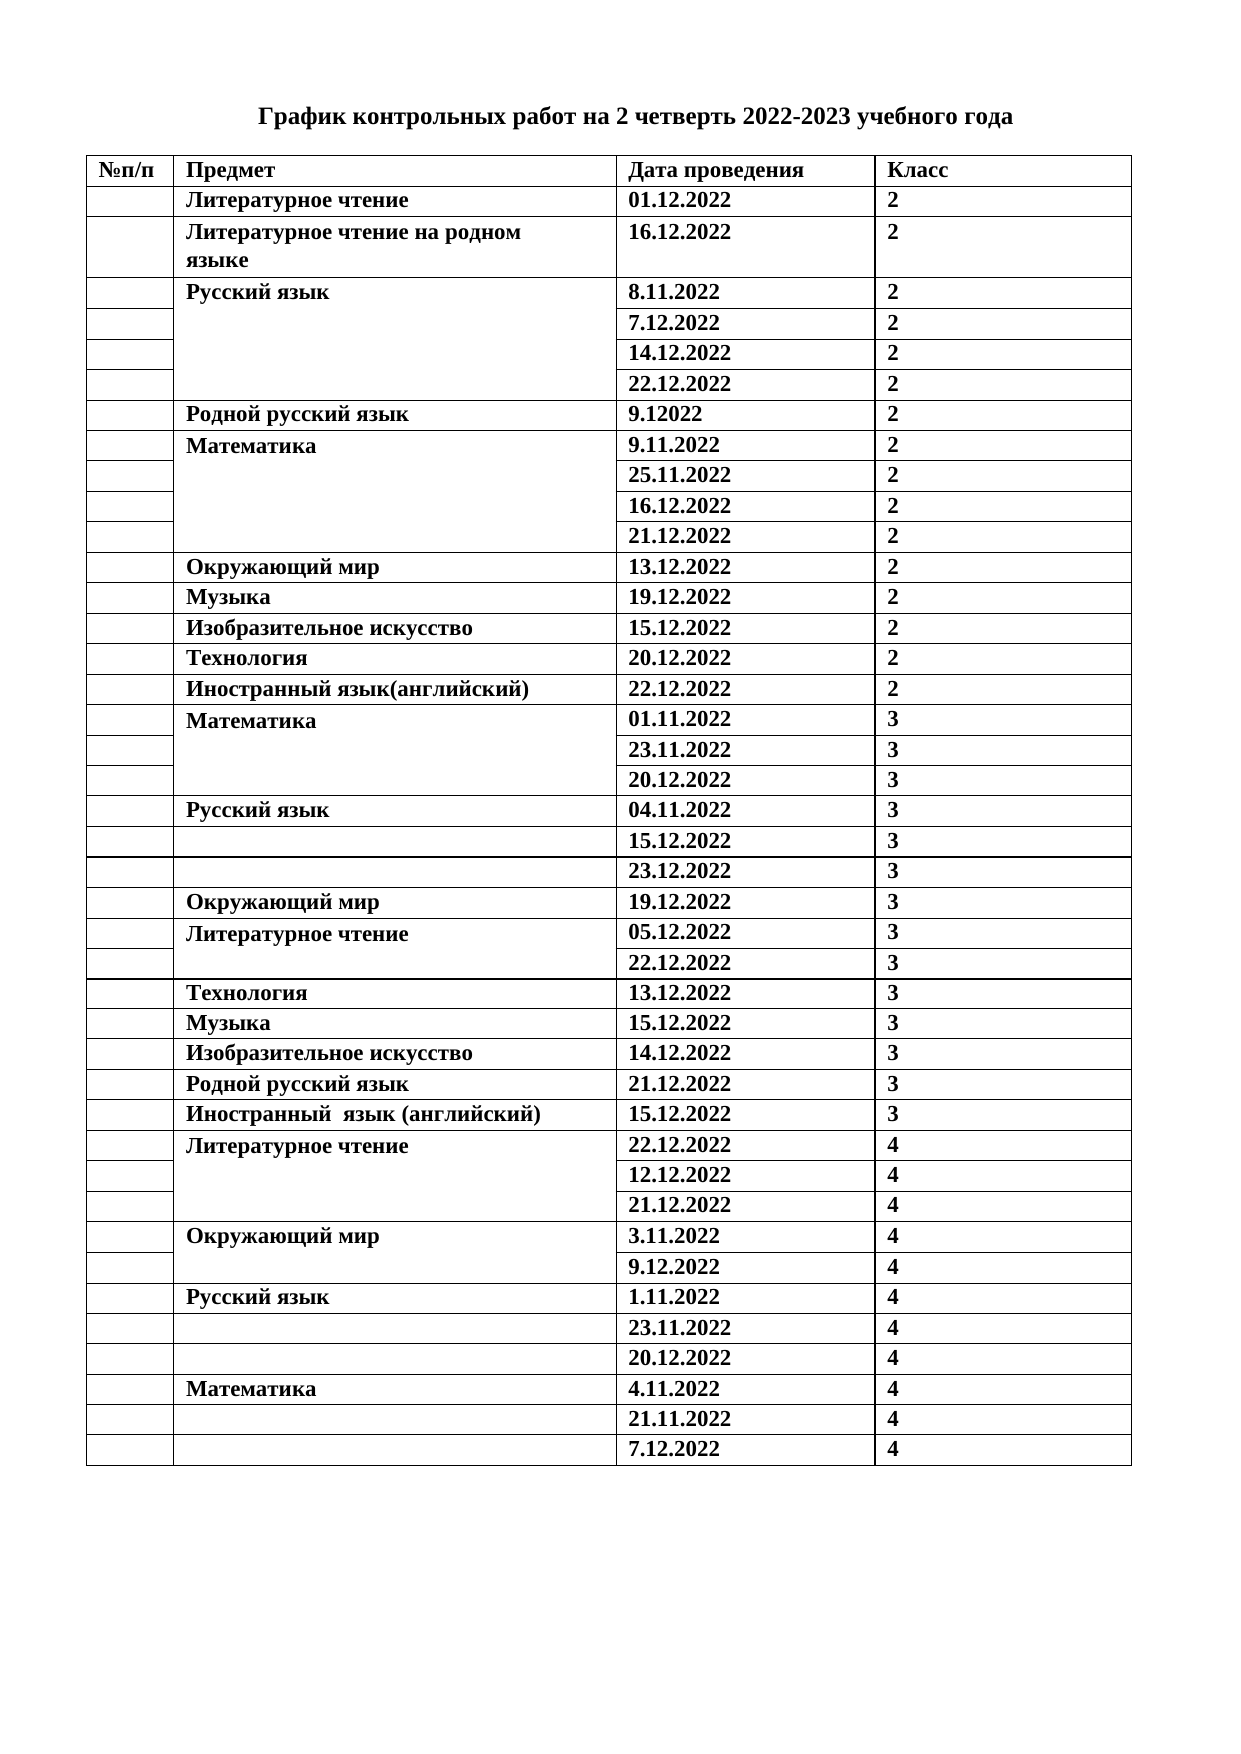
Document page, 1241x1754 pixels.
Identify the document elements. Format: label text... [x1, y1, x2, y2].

table_cell 2 [876, 553, 1131, 582]
table_cell [87, 583, 173, 613]
table_cell [87, 1070, 173, 1099]
table_cell [87, 1100, 173, 1130]
table_header Класс [876, 156, 1131, 186]
table_cell Математика [174, 431, 616, 552]
table_cell 20.12.2022 [617, 766, 874, 795]
table_cell 4 [876, 1344, 1131, 1373]
table_cell 7.12.2022 [617, 309, 874, 338]
table_cell 22.12.2022 [617, 949, 874, 978]
table_cell [87, 980, 173, 1008]
table_cell [87, 553, 173, 582]
table_cell 01.12.2022 [617, 187, 874, 216]
table_cell 2 [876, 583, 1131, 613]
table_cell 4 [876, 1405, 1131, 1434]
table_cell 3 [876, 1070, 1131, 1099]
table_cell 9.12022 [617, 401, 874, 430]
table_cell 2 [876, 401, 1131, 430]
table_cell 3 [876, 796, 1131, 826]
table_cell [87, 766, 173, 795]
table_cell [87, 1405, 173, 1434]
table_cell [87, 431, 173, 460]
table_cell 4 [876, 1131, 1131, 1160]
table_cell [87, 1192, 173, 1221]
table_cell 3 [876, 1039, 1131, 1069]
table_cell 05.12.2022 [617, 919, 874, 948]
table_cell 2 [876, 278, 1131, 308]
table_cell [174, 1435, 616, 1465]
table_cell [87, 1284, 173, 1313]
table_cell 13.12.2022 [617, 553, 874, 582]
table_cell 4 [876, 1435, 1131, 1465]
table_cell 15.12.2022 [617, 614, 874, 643]
table_cell [87, 949, 173, 978]
table_cell Изобразительное искусство [174, 1039, 616, 1069]
table_cell 3 [876, 858, 1131, 887]
table_cell Литературное чтение [174, 1131, 616, 1221]
table_cell 2 [876, 370, 1131, 399]
table_cell Изобразительное искусство [174, 614, 616, 643]
table_cell 9.12.2022 [617, 1253, 874, 1282]
table_cell Родной русский язык [174, 1070, 616, 1099]
table_cell [87, 1435, 173, 1465]
table_cell Литературное чтение [174, 919, 616, 978]
table_cell 4 [876, 1375, 1131, 1404]
table_cell [87, 827, 173, 856]
text График контрольных работ на 2 четверть 2022-2023 учебного года [222, 101, 1048, 129]
table_cell Окружающий мир [174, 888, 616, 918]
table_cell Иностранный язык(английский) [174, 675, 616, 704]
table_cell Окружающий мир [174, 1222, 616, 1282]
table_cell 3 [876, 827, 1131, 856]
table_cell 3 [876, 980, 1131, 1008]
table_cell 8.11.2022 [617, 278, 874, 308]
table_cell [87, 888, 173, 918]
table_cell [87, 614, 173, 643]
table_cell [87, 522, 173, 552]
table_cell [87, 492, 173, 521]
table_cell 2 [876, 217, 1131, 277]
table_cell 13.12.2022 [617, 980, 874, 1008]
table_cell 21.12.2022 [617, 1192, 874, 1221]
table_cell 2 [876, 431, 1131, 460]
table_cell [174, 1344, 616, 1373]
table_cell Музыка [174, 583, 616, 613]
table_cell Литературное чтение [174, 187, 616, 216]
table_cell Русский язык [174, 1284, 616, 1313]
table_cell [87, 1131, 173, 1160]
table_cell 7.12.2022 [617, 1435, 874, 1465]
table_header №п/п [87, 156, 173, 186]
table_cell 04.11.2022 [617, 796, 874, 826]
table_cell 12.12.2022 [617, 1161, 874, 1191]
table_cell 3 [876, 949, 1131, 978]
table_cell [87, 644, 173, 674]
table_cell 3 [876, 1009, 1131, 1038]
table_cell [87, 705, 173, 734]
table_cell 01.11.2022 [617, 705, 874, 734]
table_cell [174, 858, 616, 887]
table_cell 22.12.2022 [617, 675, 874, 704]
table_header Дата проведения [617, 156, 874, 186]
table_cell 2 [876, 675, 1131, 704]
table_cell 25.11.2022 [617, 461, 874, 491]
table_cell Родной русский язык [174, 401, 616, 430]
table_cell [87, 1314, 173, 1343]
table_cell 21.11.2022 [617, 1405, 874, 1434]
table_cell 3.11.2022 [617, 1222, 874, 1252]
table_cell [87, 309, 173, 338]
table_cell 23.12.2022 [617, 858, 874, 887]
table_cell 3 [876, 736, 1131, 765]
table_cell 4 [876, 1314, 1131, 1343]
table_cell 23.11.2022 [617, 1314, 874, 1343]
table_cell [174, 827, 616, 856]
table_cell [87, 370, 173, 399]
table_cell 20.12.2022 [617, 644, 874, 674]
table_cell 2 [876, 340, 1131, 369]
table_cell [87, 1161, 173, 1191]
table_cell [174, 1314, 616, 1343]
table_cell Математика [174, 1375, 616, 1404]
table_cell 21.12.2022 [617, 1070, 874, 1099]
table_cell [87, 796, 173, 826]
table_cell [87, 1009, 173, 1038]
table_cell [87, 1375, 173, 1404]
table_cell [87, 1222, 173, 1252]
table_cell [87, 340, 173, 369]
table_cell 2 [876, 522, 1131, 552]
table_cell Технология [174, 980, 616, 1008]
table_cell 15.12.2022 [617, 1100, 874, 1130]
table_cell 4 [876, 1161, 1131, 1191]
table_cell Иностранный язык (английский) [174, 1100, 616, 1130]
table_cell Литературное чтение на родном языке [174, 217, 616, 277]
table_cell [87, 461, 173, 491]
table_cell 9.11.2022 [617, 431, 874, 460]
table_cell 1.11.2022 [617, 1284, 874, 1313]
table_cell 2 [876, 644, 1131, 674]
table_cell 4 [876, 1253, 1131, 1282]
table_cell Окружающий мир [174, 553, 616, 582]
table_cell 2 [876, 614, 1131, 643]
table_cell 22.12.2022 [617, 370, 874, 399]
table_cell 2 [876, 461, 1131, 491]
table_cell 14.12.2022 [617, 340, 874, 369]
table_cell 16.12.2022 [617, 217, 874, 277]
table_cell 3 [876, 1100, 1131, 1130]
table_cell [87, 858, 173, 887]
table_cell 3 [876, 766, 1131, 795]
table_cell 2 [876, 309, 1131, 338]
table_cell Музыка [174, 1009, 616, 1038]
table_cell 20.12.2022 [617, 1344, 874, 1373]
table_cell 4 [876, 1284, 1131, 1313]
table_cell 2 [876, 187, 1131, 216]
table_header Предмет [174, 156, 616, 186]
table_cell [87, 187, 173, 216]
table_cell 4 [876, 1192, 1131, 1221]
table_cell [87, 675, 173, 704]
table_cell 21.12.2022 [617, 522, 874, 552]
table_cell 19.12.2022 [617, 583, 874, 613]
table_cell 23.11.2022 [617, 736, 874, 765]
table_cell Русский язык [174, 278, 616, 399]
table_cell [87, 919, 173, 948]
table_cell [87, 1039, 173, 1069]
table_cell [87, 736, 173, 765]
table_cell 4.11.2022 [617, 1375, 874, 1404]
table_cell [87, 1253, 173, 1282]
table_cell [87, 278, 173, 308]
table_cell [87, 217, 173, 277]
table_cell 3 [876, 919, 1131, 948]
table_cell 3 [876, 888, 1131, 918]
table_cell 15.12.2022 [617, 827, 874, 856]
table_cell Технология [174, 644, 616, 674]
table_cell [174, 1405, 616, 1434]
table_cell 2 [876, 492, 1131, 521]
table_cell 15.12.2022 [617, 1009, 874, 1038]
table_cell 19.12.2022 [617, 888, 874, 918]
table_cell [87, 1344, 173, 1373]
table_cell 16.12.2022 [617, 492, 874, 521]
table_cell 3 [876, 705, 1131, 734]
table_cell 14.12.2022 [617, 1039, 874, 1069]
table_cell 4 [876, 1222, 1131, 1252]
table_cell Русский язык [174, 796, 616, 826]
table_cell Математика [174, 705, 616, 795]
table_cell 22.12.2022 [617, 1131, 874, 1160]
table_cell [87, 401, 173, 430]
